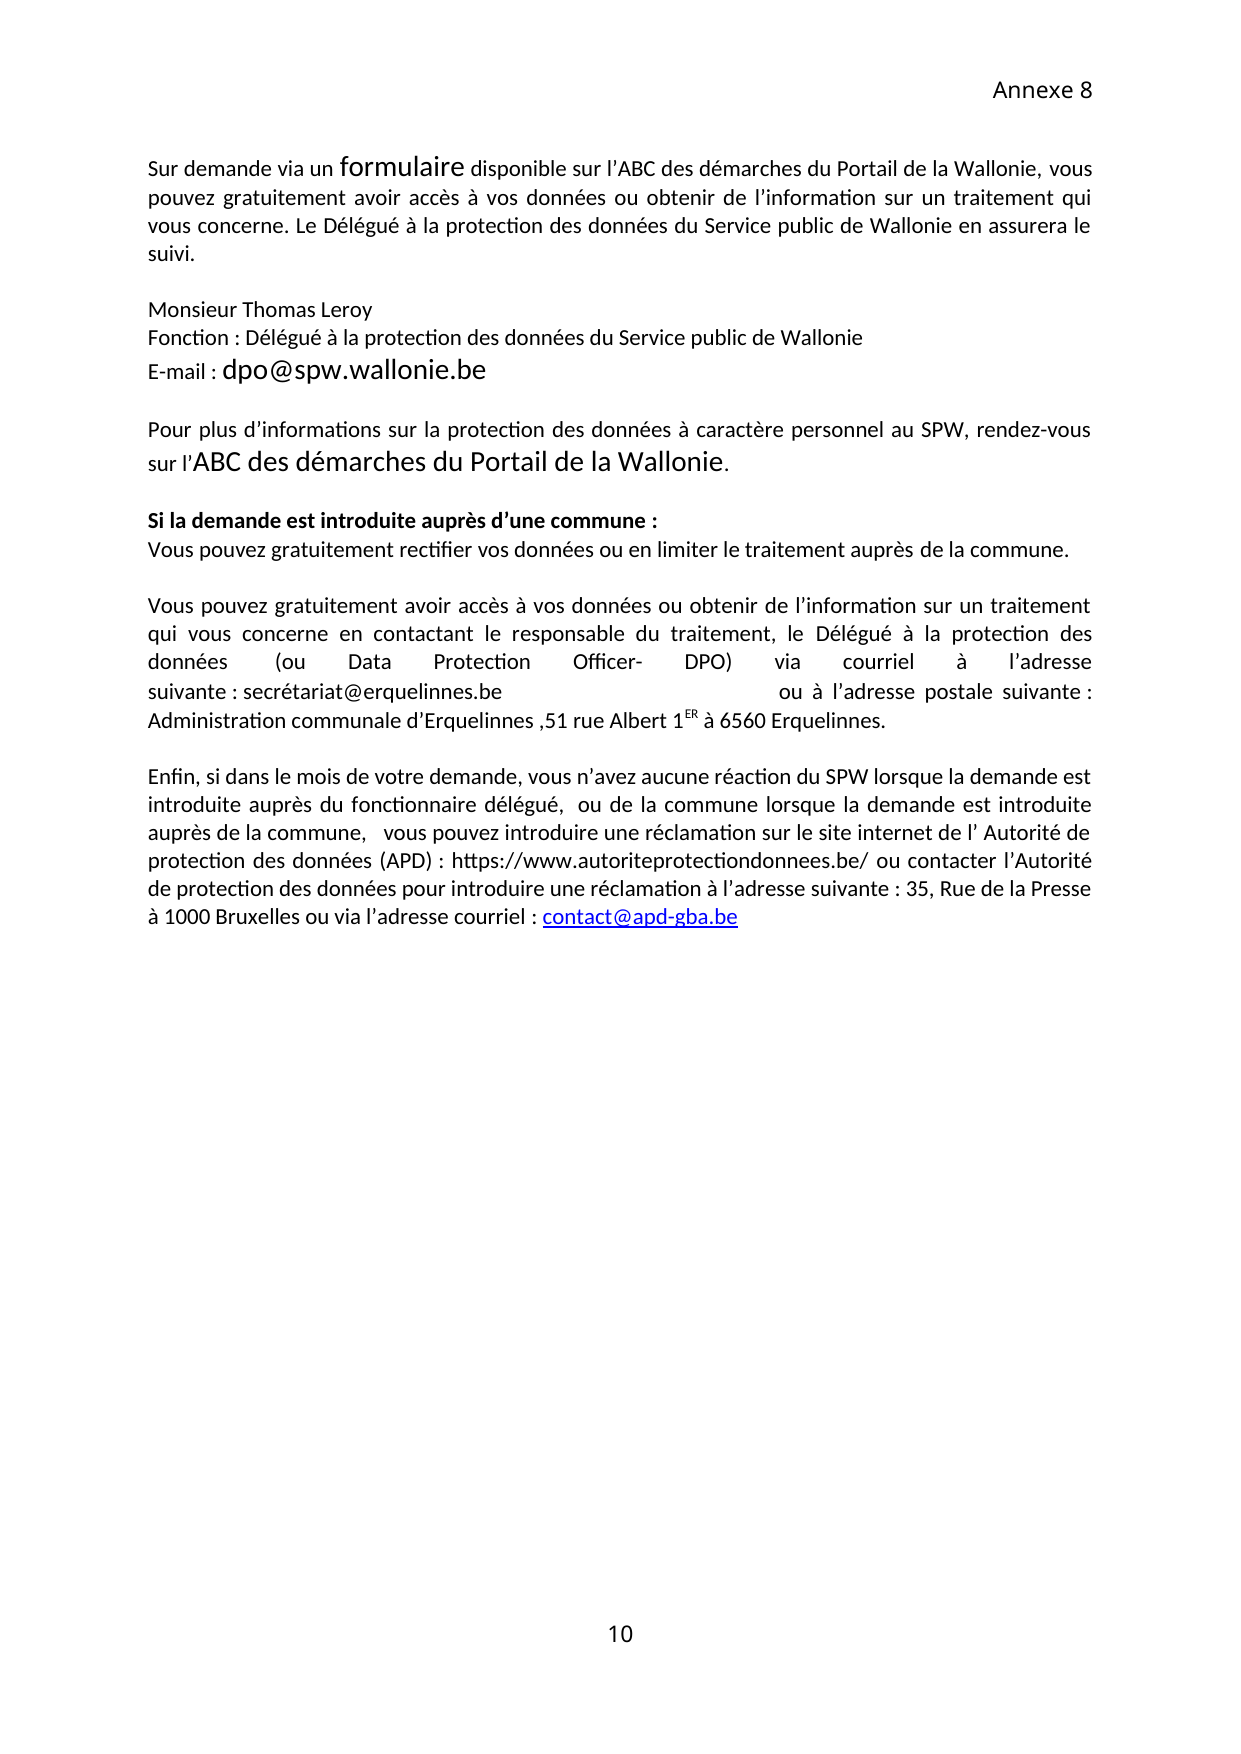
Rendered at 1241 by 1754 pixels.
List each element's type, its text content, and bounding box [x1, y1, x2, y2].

text Si la demande est introduite auprès d’une commune : [148, 507, 1093, 535]
text Vous pouvez gratuitement avoir accès à vos données ou obtenir de l’information sur un traitement qui vous concerne en contactant le responsable du traitement, le Délégué à la protection des données (ou Data Protection Officer- DPO) via courriel à l’adresse suivante : secrétariat@erquelinnes.be ou à l’adresse postale suivante : Administration communale d’Erquelinnes ,51 rue Albert 1ER à 6560 Erquelinnes. [148, 591, 1093, 734]
text Enfin, si dans le mois de votre demande, vous n’avez aucune réaction du SPW lorsque la demande est introduite auprès du fonctionnaire délégué, ou de la commune lorsque la demande est introduite auprès de la commune, vous pouvez introduire une réclamation sur le site internet de l’ Autorité de protection des données (APD) : https://www.autoriteprotectiondonnees.be/ ou contacter l’Autorité de protection des données pour introduire une réclamation à l’adresse suivante : 35, Rue de la Presse à 1000 Bruxelles ou via l’adresse courriel : contact@apd-gba.be [148, 762, 1093, 930]
text Monsieur Thomas Leroy Fonction : Délégué à la protection des données du Service public de Wallonie E-mail : dpo@spw.wallonie.be [148, 295, 1093, 387]
text Sur demande via un formulaire disponible sur l’ABC des démarches du Portail de la Wallonie, vous pouvez gratuitement avoir accès à vos données ou obtenir de l’information sur un traitement qui vous concerne. Le Délégué à la protection des données du Service public de Wallonie en assurera le suivi. [148, 148, 1093, 267]
text Pour plus d’informations sur la protection des données à caractère personnel au SPW, rendez-vous sur l’ABC des démarches du Portail de la Wallonie. [148, 415, 1093, 479]
text Vous pouvez gratuitement rectifier vos données ou en limiter le traitement auprès de la commune. [148, 535, 1093, 563]
